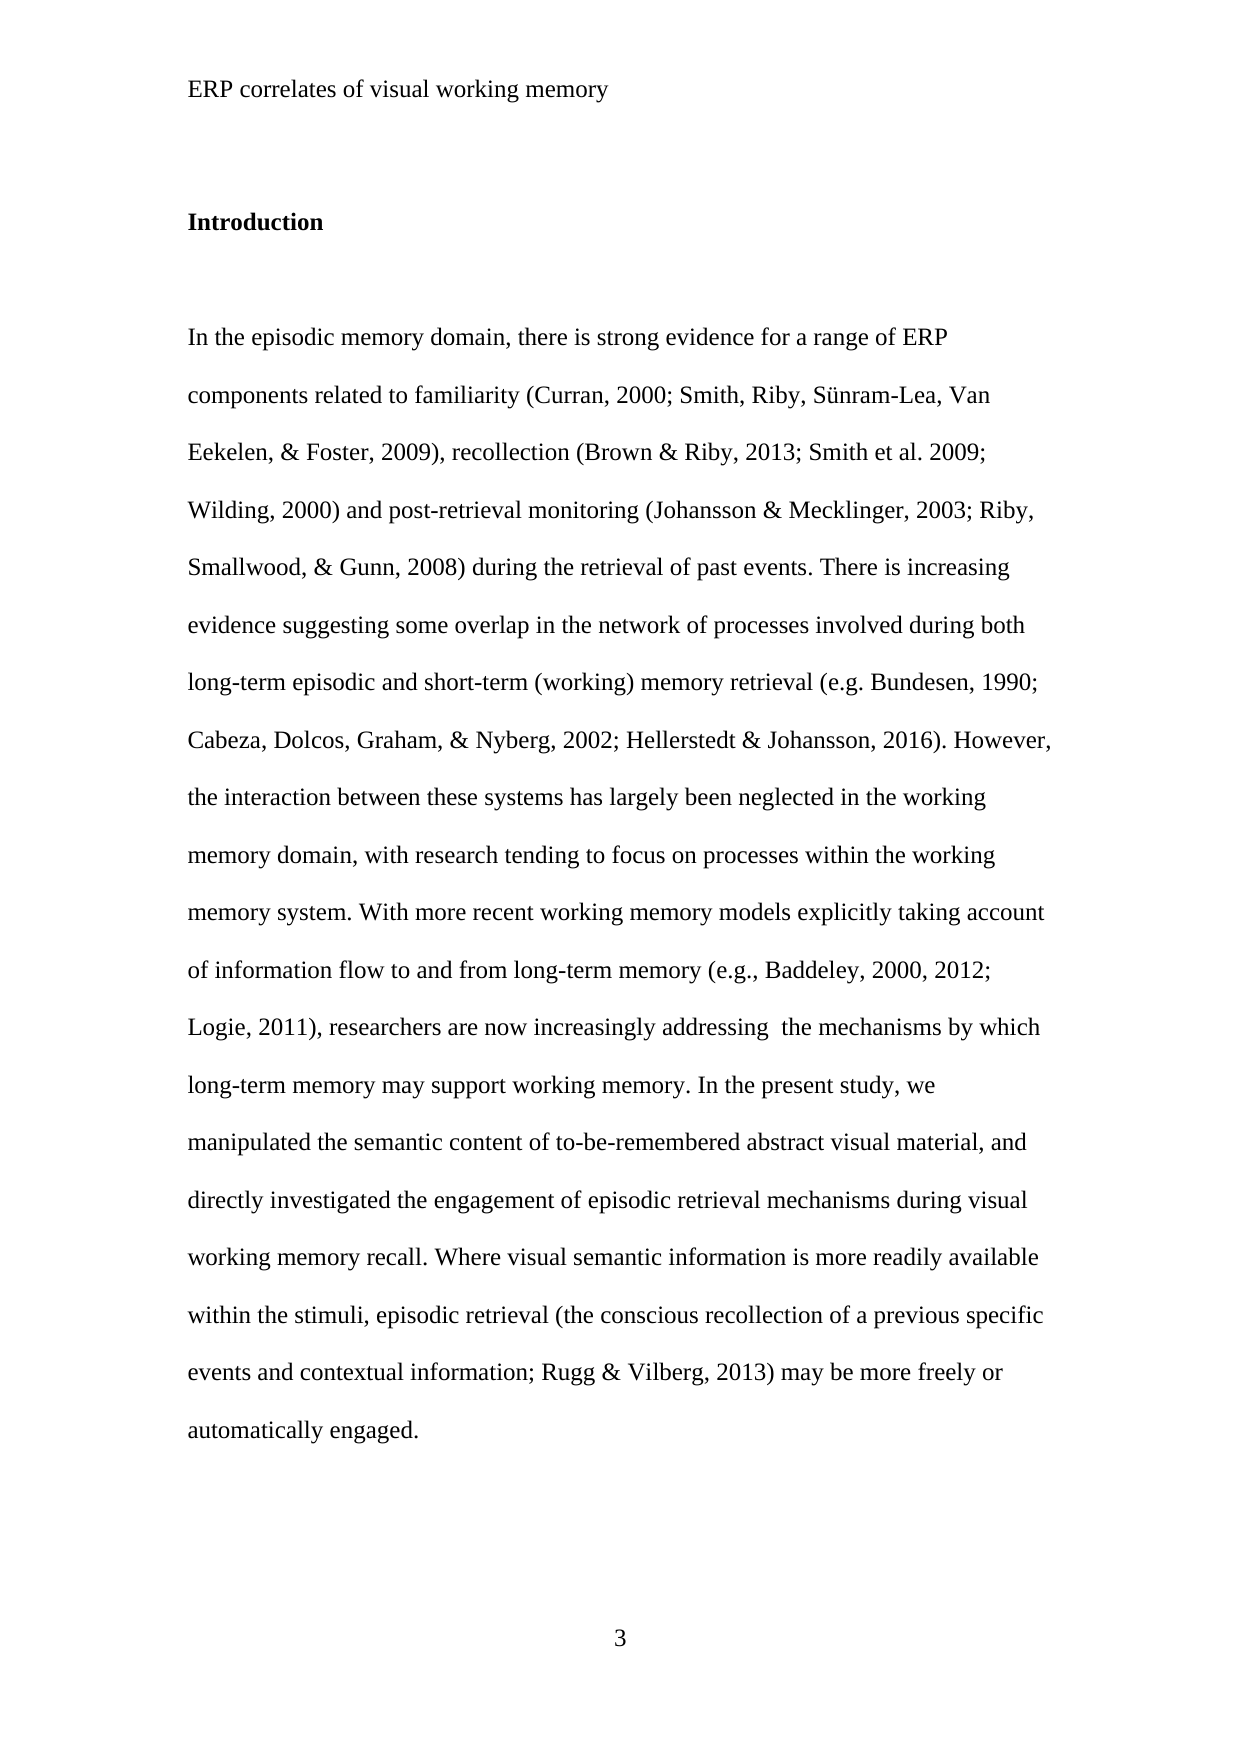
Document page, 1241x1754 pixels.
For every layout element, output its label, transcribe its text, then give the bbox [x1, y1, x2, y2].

text In the episodic memory domain, there is strong evidence for a range of ERP components related to familiarity (Curran, 2000; Smith, Riby, Sünram-Lea, Van Eekelen, & Foster, 2009), recollection (Brown & Riby, 2013; Smith et al. 2009; Wilding, 2000) and post-retrieval monitoring (Johansson & Mecklinger, 2003; Riby, Smallwood, & Gunn, 2008) during the retrieval of past events. There is increasing evidence suggesting some overlap in the network of processes involved during both long-term episodic and short-term (working) memory retrieval (e.g. Bundesen, 1990; Cabeza, Dolcos, Graham, & Nyberg, 2002; Hellerstedt & Johansson, 2016). However, the interaction between these systems has largely been neglected in the working memory domain, with research tending to focus on processes within the working memory system. With more recent working memory models explicitly taking account of information flow to and from long-term memory (e.g., Baddeley, 2000, 2012; Logie, 2011), researchers are now increasingly addressing the mechanisms by which long-term memory may support working memory. In the present study, we manipulated the semantic content of to-be-remembered abstract visual material, and directly investigated the engagement of episodic retrieval mechanisms during visual working memory recall. Where visual semantic information is more readily available within the stimuli, episodic retrieval (the conscious recollection of a previous specific events and contextual information; Rugg & Vilberg, 2013) may be more freely or automatically engaged. [187, 322, 1053, 1444]
text Introduction [187, 207, 1053, 236]
